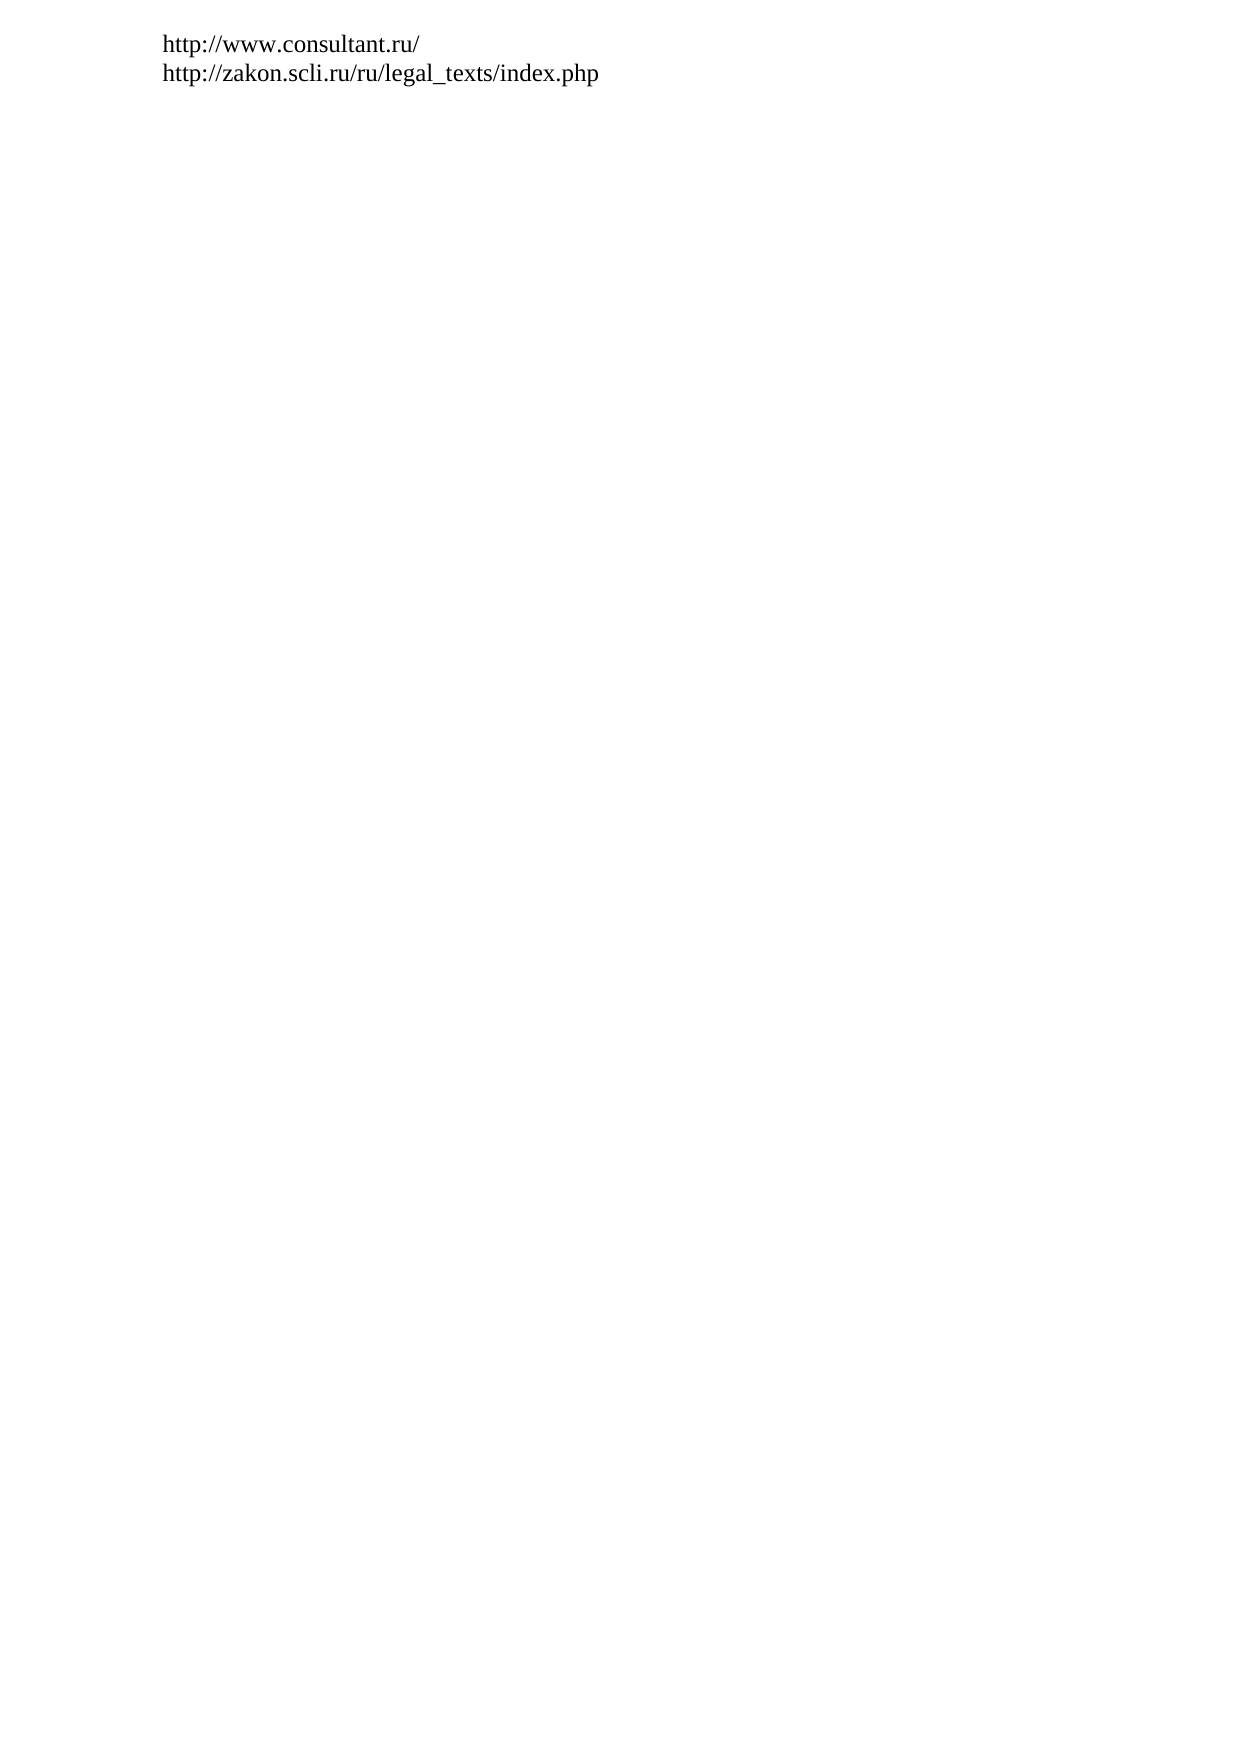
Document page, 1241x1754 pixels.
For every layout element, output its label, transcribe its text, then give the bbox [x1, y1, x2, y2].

text http://www.consultant.ru/ [162, 29, 1122, 58]
text http://zakon.scli.ru/ru/legal_texts/index.php [162, 58, 1122, 87]
